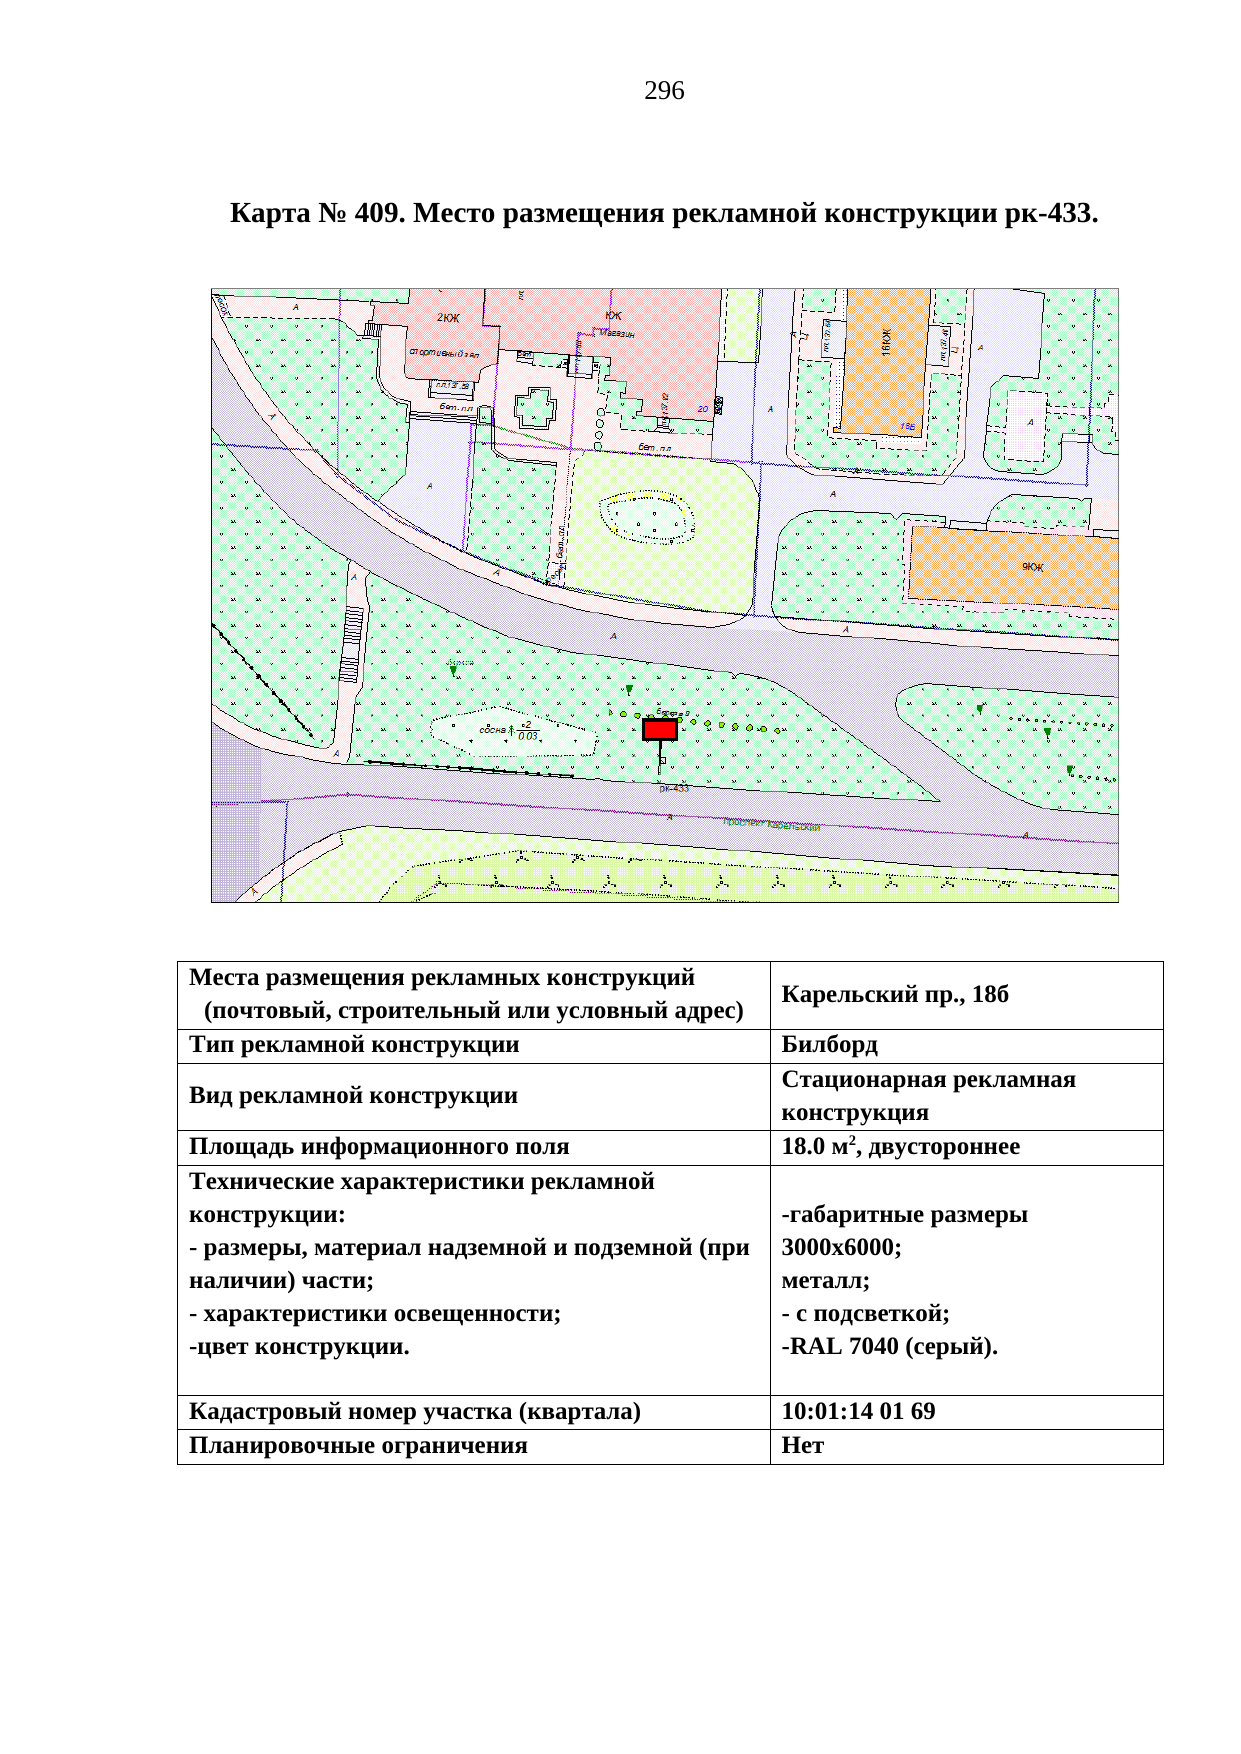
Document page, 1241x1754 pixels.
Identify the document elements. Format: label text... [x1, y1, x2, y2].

table_cell -габаритные размеры 3000х6000; металл; - с подсветкой; -RAL 7040 (серый). [771, 1166, 1163, 1395]
table_cell Технические характеристики рекламной конструкции: - размеры, материал надземной и подземной (при наличии) части; - характеристики освещенности; -цвет конструкции. [178, 1166, 770, 1395]
table_cell Тип рекламной конструкции [178, 1030, 770, 1063]
table_cell Вид рекламной конструкции [178, 1064, 770, 1130]
table_cell Билборд [771, 1030, 1163, 1063]
text Карта № 409. Место размещения рекламной конструкции рк-433. [177, 196, 1152, 229]
table_header Места размещения рекламных конструкций (почтовый, строительный или условный адрес) [178, 962, 770, 1028]
table_cell Площадь информационного поля [178, 1131, 770, 1165]
table_cell Стационарная рекламная конструкция [771, 1064, 1163, 1130]
table_header Карельский пр., 18б [771, 962, 1163, 1028]
table_cell Планировочные ограничения [178, 1430, 770, 1464]
table_cell 10:01:14 01 69 [771, 1396, 1163, 1429]
table_cell Нет [771, 1430, 1163, 1464]
table_cell 18.0 м2, двустороннее [771, 1131, 1163, 1165]
picture [177, 255, 1152, 936]
table_cell Кадастровый номер участка (квартала) [178, 1396, 770, 1429]
